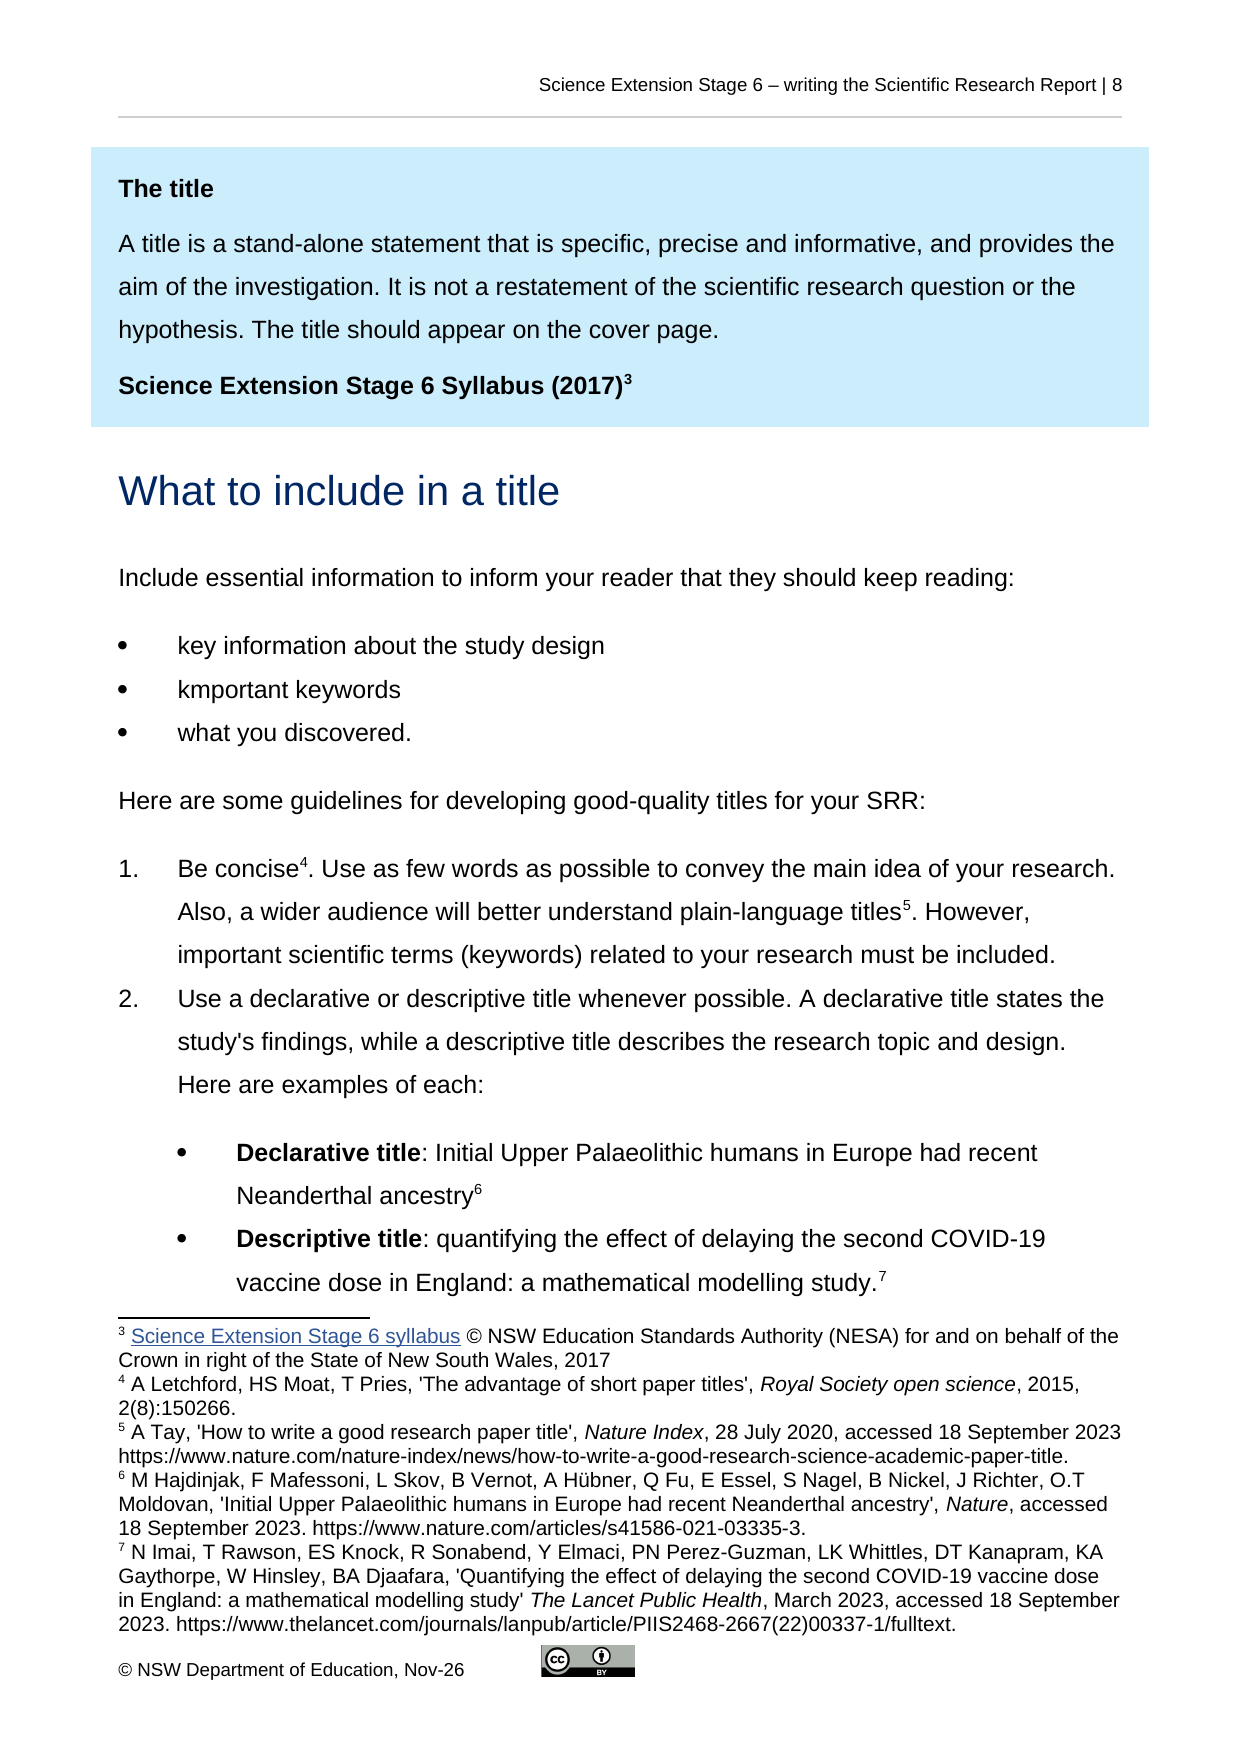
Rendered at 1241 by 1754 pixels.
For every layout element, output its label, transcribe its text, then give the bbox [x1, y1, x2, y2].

list kmportant keywords [118, 674, 1122, 703]
picture [541, 1645, 635, 1677]
list Be concise. Use as few words as possible to convey the main idea of your research. Also, a wider audience will better understand plain-language titles. However, important scientific terms (keywords) related to your research must be included. [118, 854, 1122, 969]
text A title is a stand-alone statement that is specific, precise and informative, and provides the aim of the investigation. It is not a restatement of the scientific research question or the hypothesis. The title should appear on the cover page. [97, 202, 1143, 344]
list Descriptive title: quantifying the effect of delaying the second COVID-19 vaccine dose in England: a mathematical modelling study. [177, 1224, 1122, 1296]
list Declarative title: Initial Upper Palaeolithic humans in Europe had recent Neanderthal ancestry [177, 1138, 1122, 1210]
text Include essential information to inform your reader that they should keep reading: [118, 563, 1122, 592]
list what you discovered. [118, 718, 1122, 747]
text Science Extension Stage 6 Syllabus (2017) [97, 344, 1143, 421]
subtitle What to include in a title [118, 466, 1122, 514]
list key information about the study design [118, 631, 1122, 660]
text Here are some guidelines for developing good-quality titles for your SRR: [118, 786, 1122, 815]
list Use a declarative or descriptive title whenever possible. A declarative title states the study's findings, while a descriptive title describes the research topic and design. Here are examples of each: [118, 983, 1122, 1098]
text The title [97, 153, 1143, 202]
